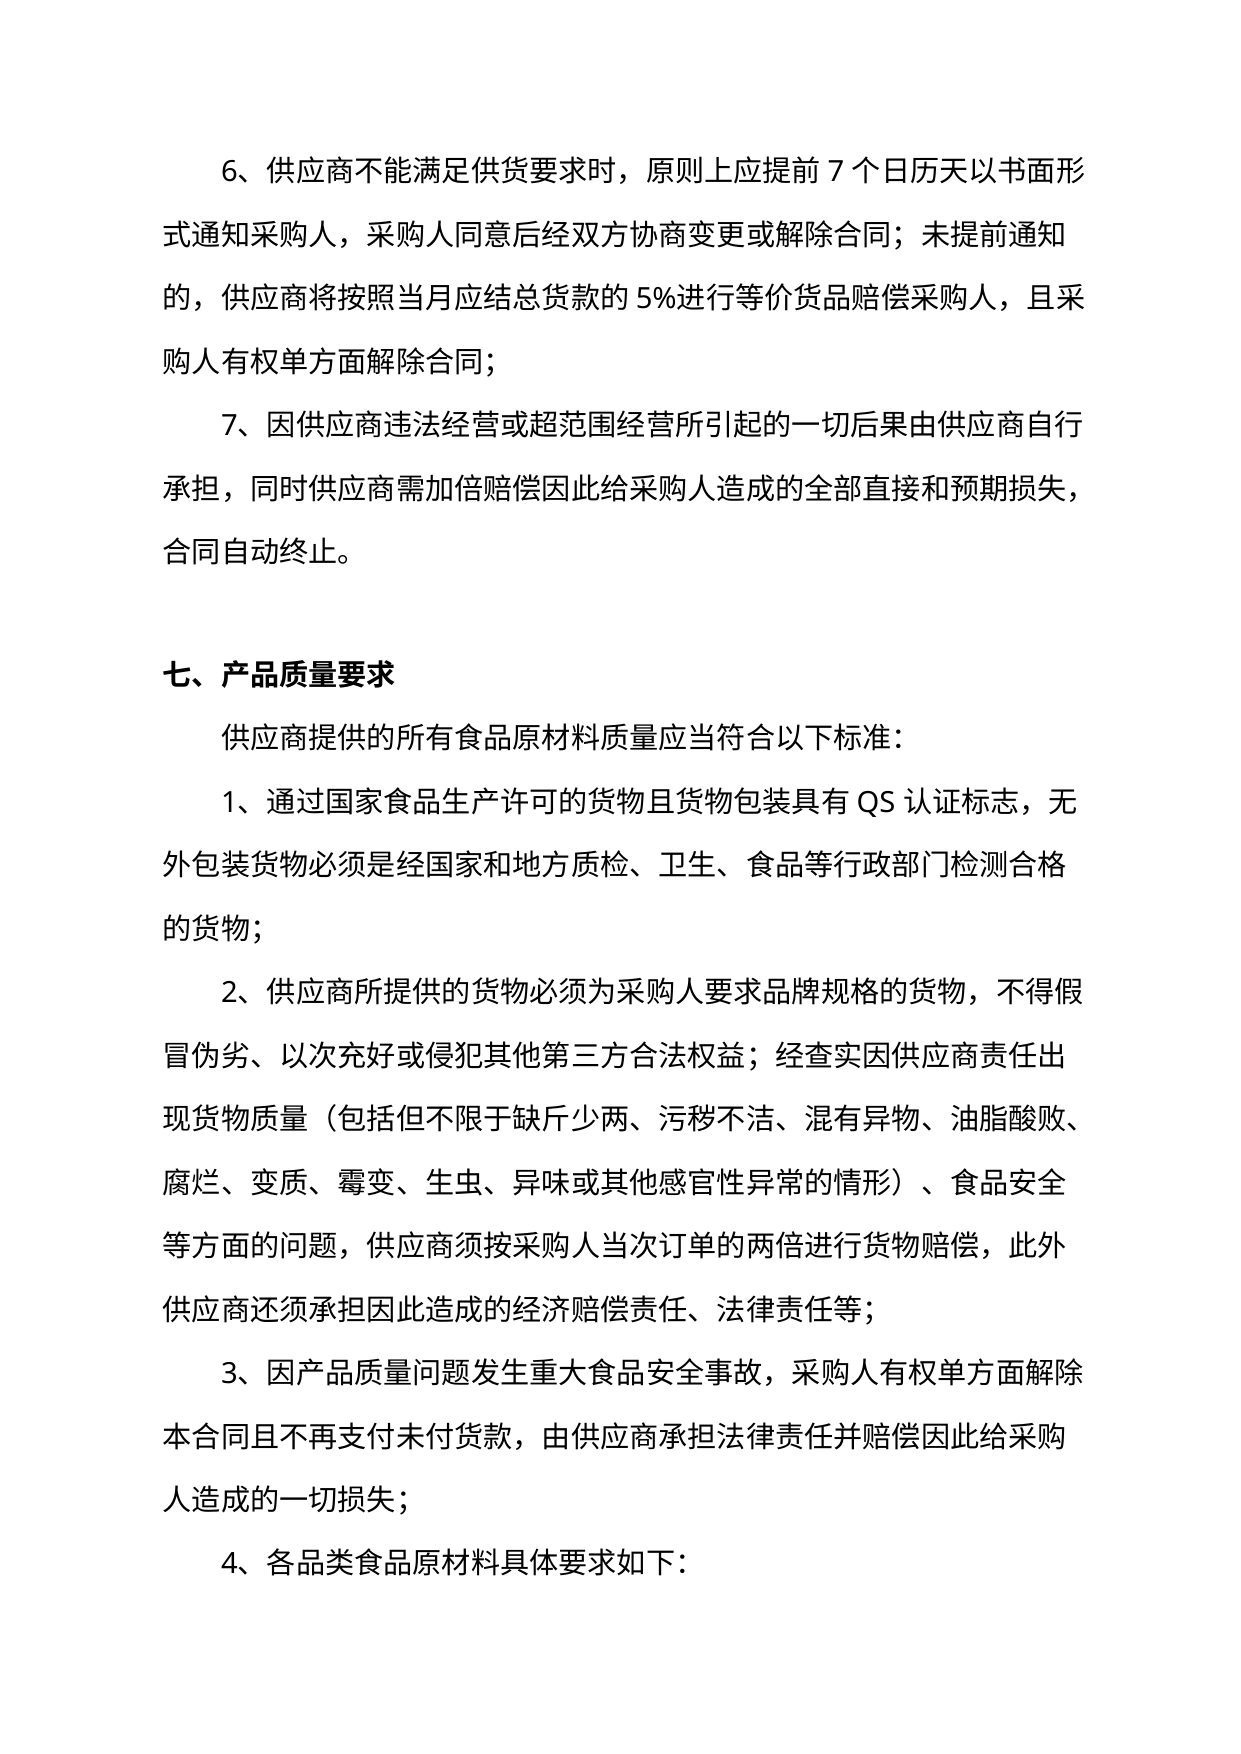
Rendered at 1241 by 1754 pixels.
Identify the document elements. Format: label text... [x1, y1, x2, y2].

text 供应商提供的所有食品原材料质量应当符合以下标准： [162, 715, 1094, 757]
text 七、产品质量要求 [162, 652, 1094, 694]
text 4、各品类食品原材料具体要求如下： [162, 1540, 1094, 1582]
text 6、供应商不能满足供货要求时，原则上应提前 7 个日历天以书面形式通知采购人，采购人同意后经双方协商变更或解除合同；未提前通知的，供应商将按照当月应结总货款的 5%进行等价货品赔偿采购人，且采购人有权单方面解除合同； [162, 148, 1094, 381]
text 2、供应商所提供的货物必须为采购人要求品牌规格的货物，不得假冒伪劣、以次充好或侵犯其他第三方合法权益；经查实因供应商责任出现货物质量（包括但不限于缺斤少两、污秽不洁、混有异物、油脂酸败、腐烂、变质、霉变、生虫、异味或其他感官性异常的情形）、食品安全等方面的问题，供应商须按采购人当次订单的两倍进行货物赔偿，此外供应商还须承担因此造成的经济赔偿责任、法律责任等； [162, 969, 1094, 1328]
text 3、因产品质量问题发生重大食品安全事故，采购人有权单方面解除本合同且不再支付未付货款，由供应商承担法律责任并赔偿因此给采购人造成的一切损失； [162, 1349, 1094, 1519]
text 7、因供应商违法经营或超范围经营所引起的一切后果由供应商自行承担，同时供应商需加倍赔偿因此给采购人造成的全部直接和预期损失，合同自动终止。 [162, 402, 1094, 571]
text 1、通过国家食品生产许可的货物且货物包装具有 QS 认证标志，无外包装货物必须是经国家和地方质检、卫生、食品等行政部门检测合格的货物； [162, 778, 1094, 948]
